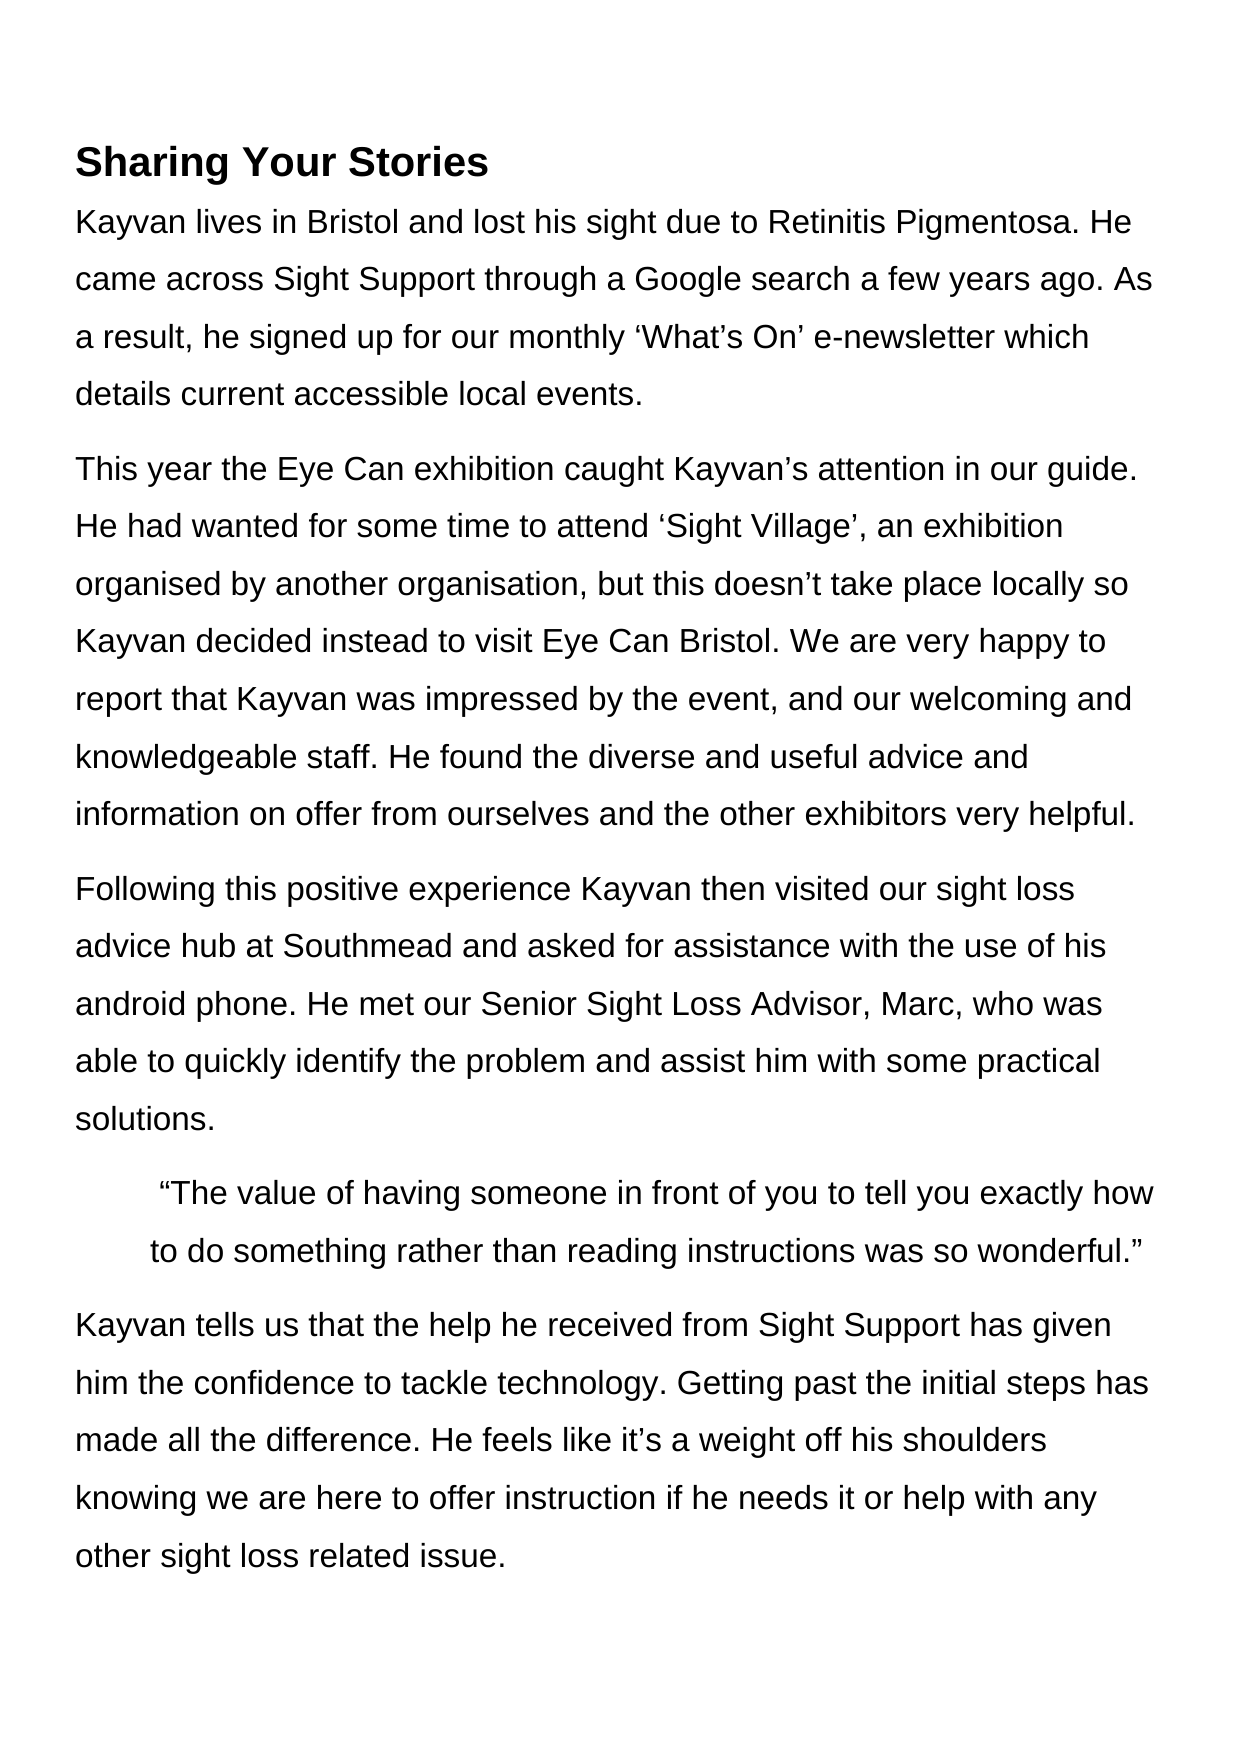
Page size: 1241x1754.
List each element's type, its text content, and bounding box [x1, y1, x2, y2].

subtitle Sharing Your Stories [75, 137, 1165, 185]
text This year the Eye Can exhibition caught Kayvan’s attention in our guide. He had wanted for some time to attend ‘Sight Village’, an exhibition organised by another organisation, but this doesn’t take place locally so Kayvan decided instead to visit Eye Can Bristol. We are very happy to report that Kayvan was impressed by the event, and our welcoming and knowledgeable staff. He found the diverse and useful advice and information on offer from ourselves and the other exhibitors very helpful. [75, 449, 1165, 833]
text Following this positive experience Kayvan then visited our sight loss advice hub at Southmead and asked for assistance with the use of his android phone. He met our Senior Sight Loss Advisor, Marc, who was able to quickly identify the problem and assist him with some practical solutions. [75, 869, 1165, 1137]
text Kayvan tells us that the help he received from Sight Support has given him the confidence to tackle technology. Getting past the initial steps has made all the difference. He feels like it’s a weight off his shoulders knowing we are here to offer instruction if he needs it or help with any other sight loss related issue. [75, 1305, 1165, 1574]
text “The value of having someone in front of you to tell you exactly how to do something rather than reading instructions was so wonderful.” [150, 1173, 1165, 1269]
text Kayvan lives in Bristol and lost his sight due to Retinitis Pigmentosa. He came across Sight Support through a Google search a few years ago. As a result, he signed up for our monthly ‘What’s On’ e-newsletter which details current accessible local events. [75, 202, 1165, 413]
